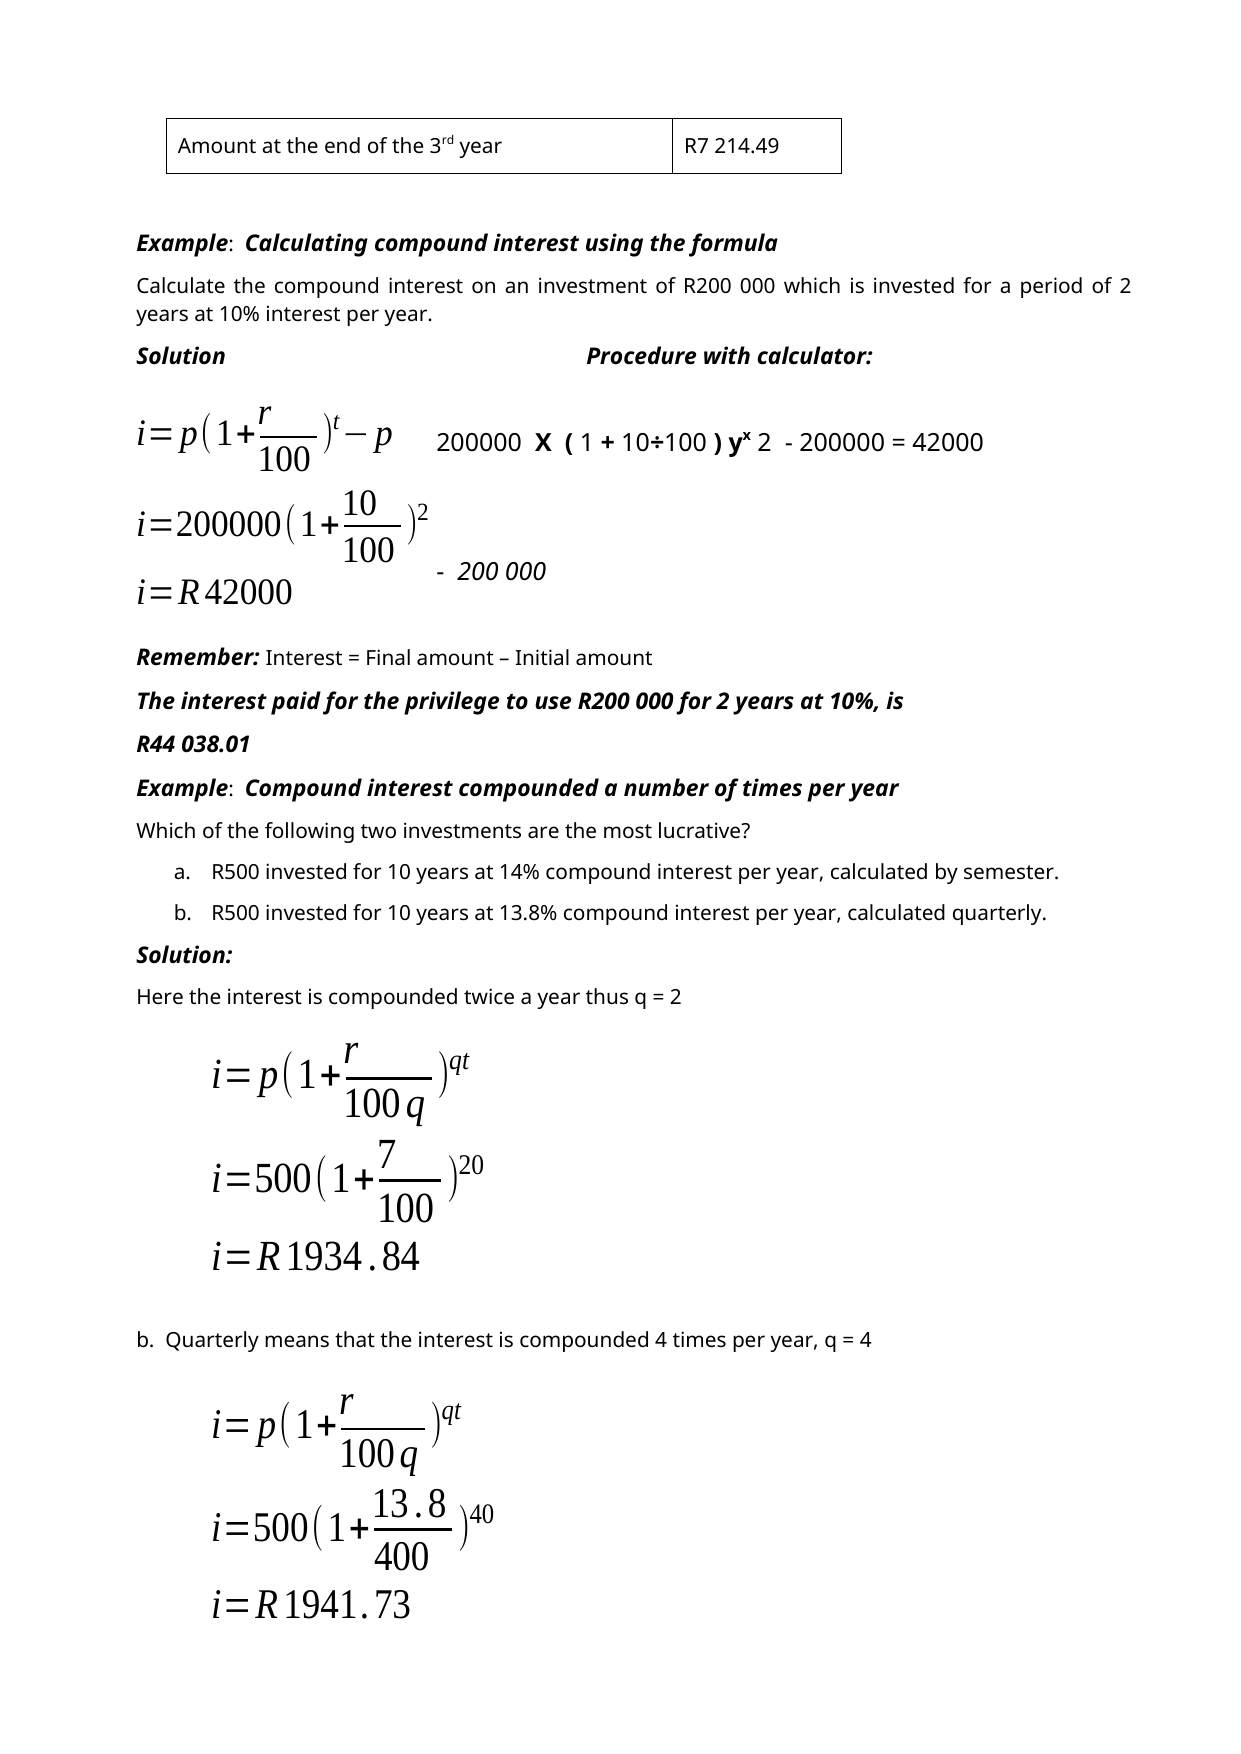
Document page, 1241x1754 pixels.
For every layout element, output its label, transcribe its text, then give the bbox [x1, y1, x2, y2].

table_cell Amount at the end of the 3rd year [167, 119, 672, 173]
text Here the interest is compounded twice a year thus q = 2 [136, 982, 1134, 1011]
text - 200 000 [136, 553, 1134, 587]
text Remember: Interest = Final amount – Initial amount [136, 641, 1134, 672]
text The interest paid for the privilege to use R200 000 for 2 years at 10%, is [136, 684, 1134, 716]
text 200000 X ( 1 + 10÷100 ) yx 2 - 200000 = 42000 [136, 425, 1134, 459]
text R44 038.01 [136, 728, 1134, 759]
text Example: Calculating compound interest using the formula [136, 227, 1134, 258]
table_cell R7 214.49 [673, 119, 841, 173]
list R500 invested for 10 years at 13.8% compound interest per year, calculated quarterly. [173, 898, 1134, 926]
text b. Quarterly means that the interest is compounded 4 times per year, q = 4 [136, 1325, 1134, 1354]
text Which of the following two investments are the most lucrative? [136, 816, 1134, 844]
text Calculate the compound interest on an investment of R200 000 which is invested for a period of 2 years at 10% interest per year. [136, 271, 1134, 328]
text Solution Procedure with calculator: [136, 340, 1134, 371]
text Solution: [136, 939, 1134, 970]
text Example: Compound interest compounded a number of times per year [136, 772, 1134, 803]
list R500 invested for 10 years at 14% compound interest per year, calculated by semester. [173, 857, 1134, 885]
